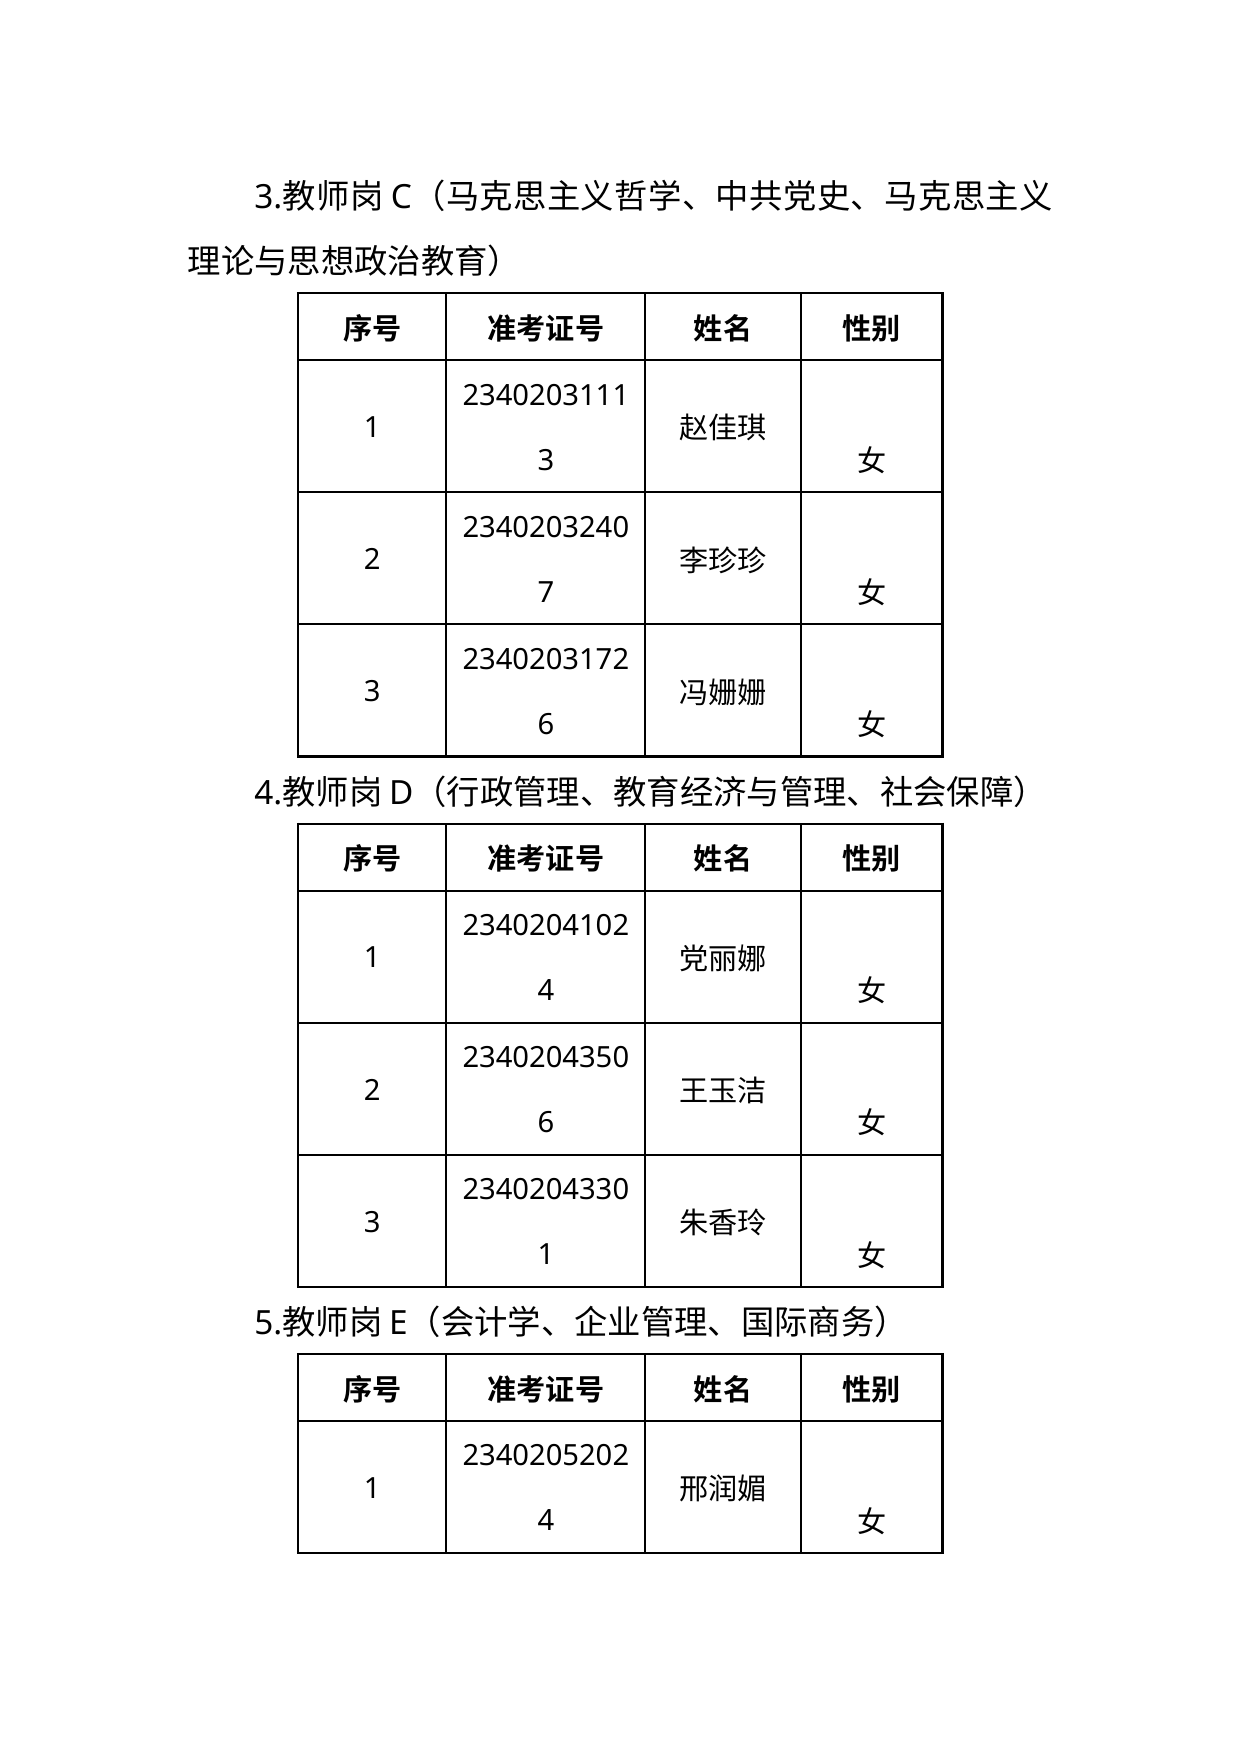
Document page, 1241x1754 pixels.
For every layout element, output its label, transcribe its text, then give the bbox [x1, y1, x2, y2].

table_cell 党丽娜 [646, 892, 800, 1022]
table_cell 23402032407 [447, 493, 644, 623]
table_cell 23402041024 [447, 892, 644, 1022]
table_cell 王玉洁 [646, 1024, 800, 1154]
text 5.教师岗E（会计学、企业管理、国际商务） [187, 1288, 1053, 1353]
table_header 序号 [299, 1355, 445, 1420]
table_cell 女 [802, 892, 941, 1022]
table_header 姓名 [646, 1355, 800, 1420]
table_cell 2 [299, 1024, 445, 1154]
table_cell 女 [802, 625, 941, 755]
table_cell 朱香玲 [646, 1156, 800, 1286]
table_cell 3 [299, 1156, 445, 1286]
table_cell 3 [299, 625, 445, 755]
table_cell 冯姗姗 [646, 625, 800, 755]
table_header 准考证号 [447, 825, 644, 889]
table_header 姓名 [646, 825, 800, 889]
text 4.教师岗D（行政管理、教育经济与管理、社会保障） [187, 757, 1053, 822]
table_header 准考证号 [447, 294, 644, 359]
table_cell 2 [299, 493, 445, 623]
table_cell 女 [802, 1422, 941, 1552]
table_cell 23402031113 [447, 361, 644, 491]
table_header 准考证号 [447, 1355, 644, 1420]
table_header 序号 [299, 294, 445, 359]
table_cell 23402043301 [447, 1156, 644, 1286]
table_cell 赵佳琪 [646, 361, 800, 491]
table_cell 1 [299, 361, 445, 491]
table_cell 23402043506 [447, 1024, 644, 1154]
table_header 序号 [299, 825, 445, 889]
table_cell 23402052024 [447, 1422, 644, 1552]
table_cell 1 [299, 892, 445, 1022]
table_cell 李珍珍 [646, 493, 800, 623]
table_header 性别 [802, 1355, 941, 1420]
table_cell 女 [802, 361, 941, 491]
text 3.教师岗C（马克思主义哲学、中共党史、马克思主义理论与思想政治教育） [187, 162, 1053, 292]
table_header 姓名 [646, 294, 800, 359]
table_cell 邢润媚 [646, 1422, 800, 1552]
table_header 性别 [802, 294, 941, 359]
table_header 性别 [802, 825, 941, 889]
table_cell 女 [802, 1156, 941, 1286]
table_cell 女 [802, 493, 941, 623]
table_cell 23402031726 [447, 625, 644, 755]
table_cell 女 [802, 1024, 941, 1154]
table_cell 1 [299, 1422, 445, 1552]
